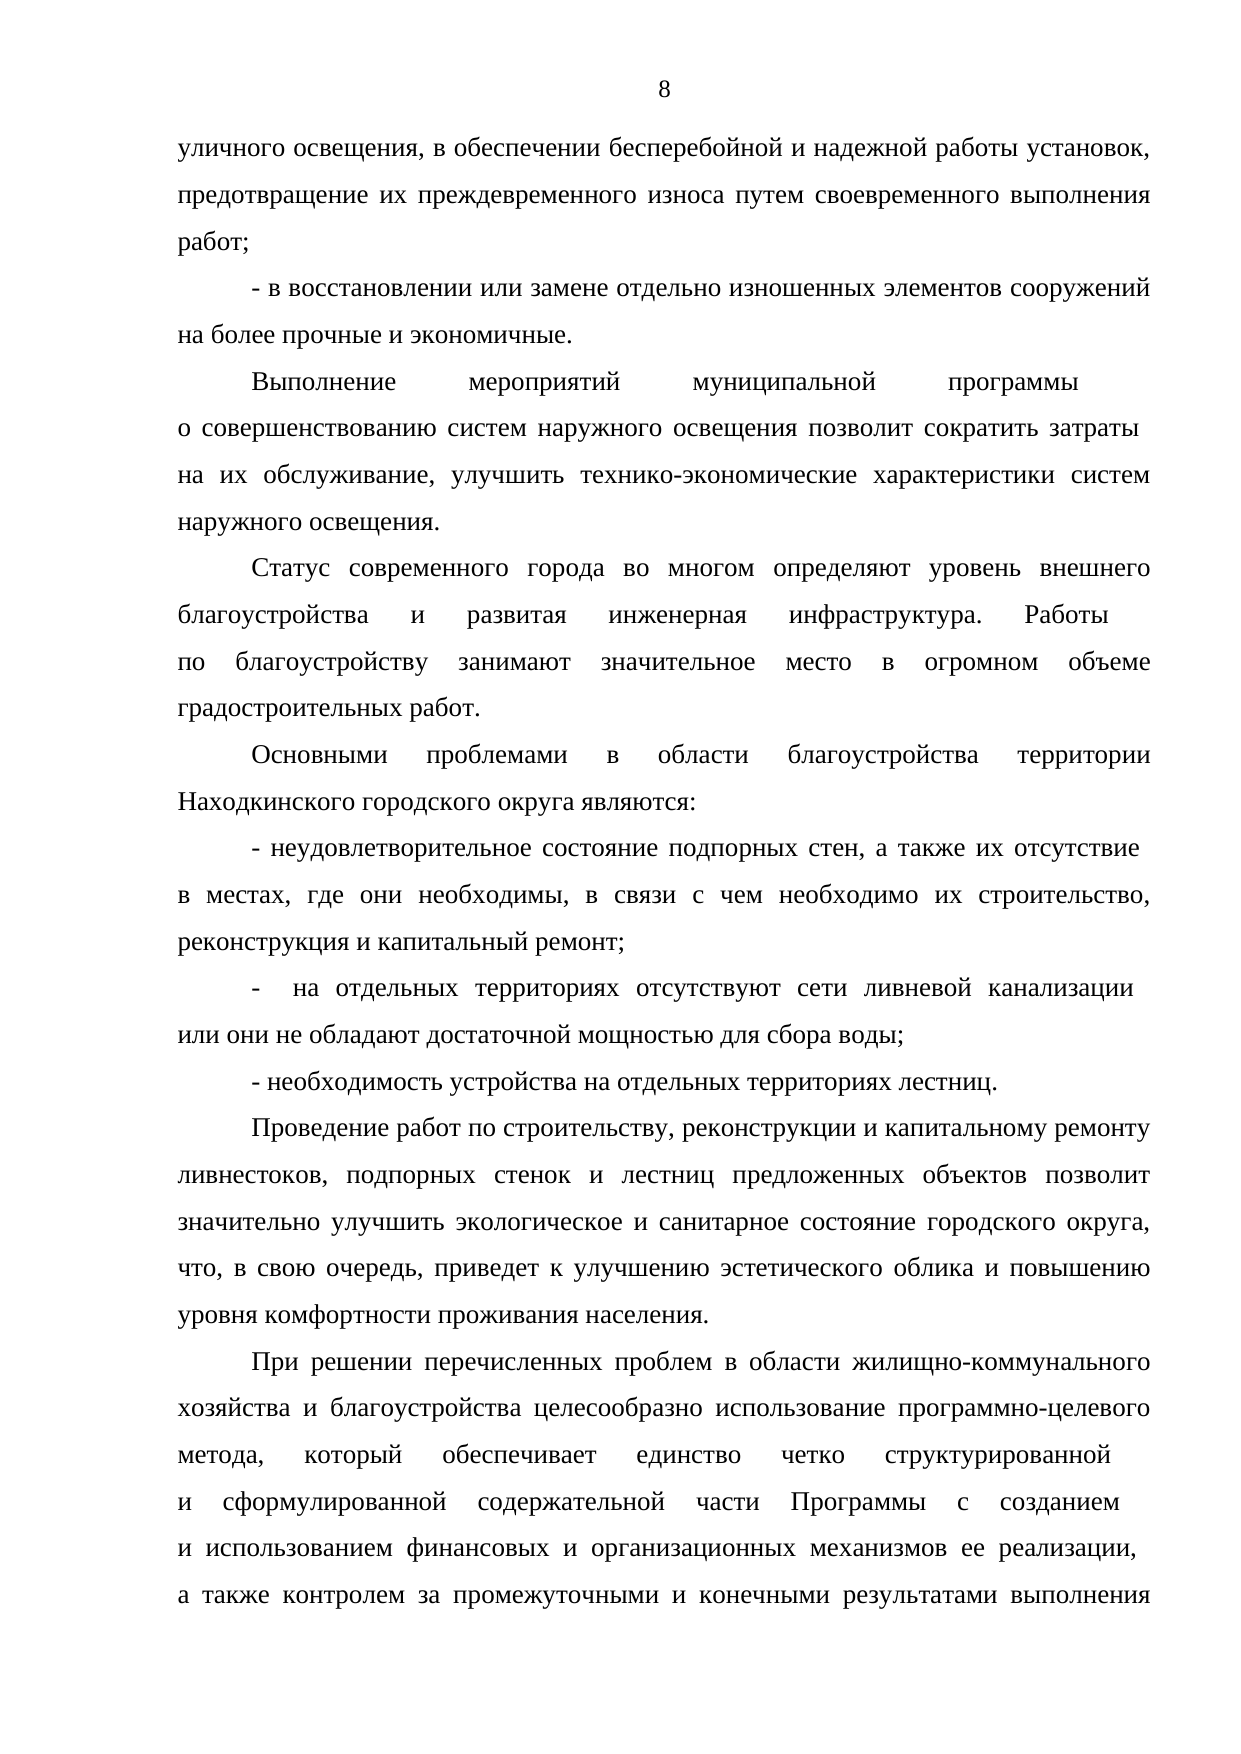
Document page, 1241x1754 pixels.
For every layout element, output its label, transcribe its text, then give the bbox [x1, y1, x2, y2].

text Выполнение мероприятий муниципальной программы о совершенствованию систем наружного освещения позволит сократить затраты на их обслуживание, улучшить технико-экономические характеристики систем наружного освещения. [177, 365, 1152, 536]
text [177, 131, 1152, 256]
text - на отдельных территориях отсутствуют сети ливневой канализации или они не обладают достаточной мощностью для сбора воды; [177, 971, 1152, 1049]
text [177, 1345, 1152, 1609]
text - неудовлетворительное состояние подпорных стен, а также их отсутствие в местах, где они необходимы, в связи с чем необходимо их строительство, реконструкция и капитальный ремонт; [177, 831, 1152, 956]
text - в восстановлении или замене отдельно изношенных элементов сооружений на более прочные и экономичные. [177, 271, 1152, 349]
text Статус современного города во многом определяют уровень внешнего благоустройства и развитая инженерная инфраструктура. Работы по благоустройству занимают значительное место в огромном объеме градостроительных работ. [177, 551, 1152, 722]
text Основными проблемами в области благоустройства территории Находкинского городского округа являются: [177, 738, 1152, 816]
text Проведение работ по строительству, реконструкции и капитальному ремонту ливнестоков, подпорных стенок и лестниц предложенных объектов позволит значительно улучшить экологическое и санитарное состояние городского округа, что, в свою очередь, приведет к улучшению эстетического облика и повышению уровня комфортности проживания населения. [177, 1111, 1152, 1329]
text - необходимость устройства на отдельных территориях лестниц. [177, 1065, 1152, 1096]
